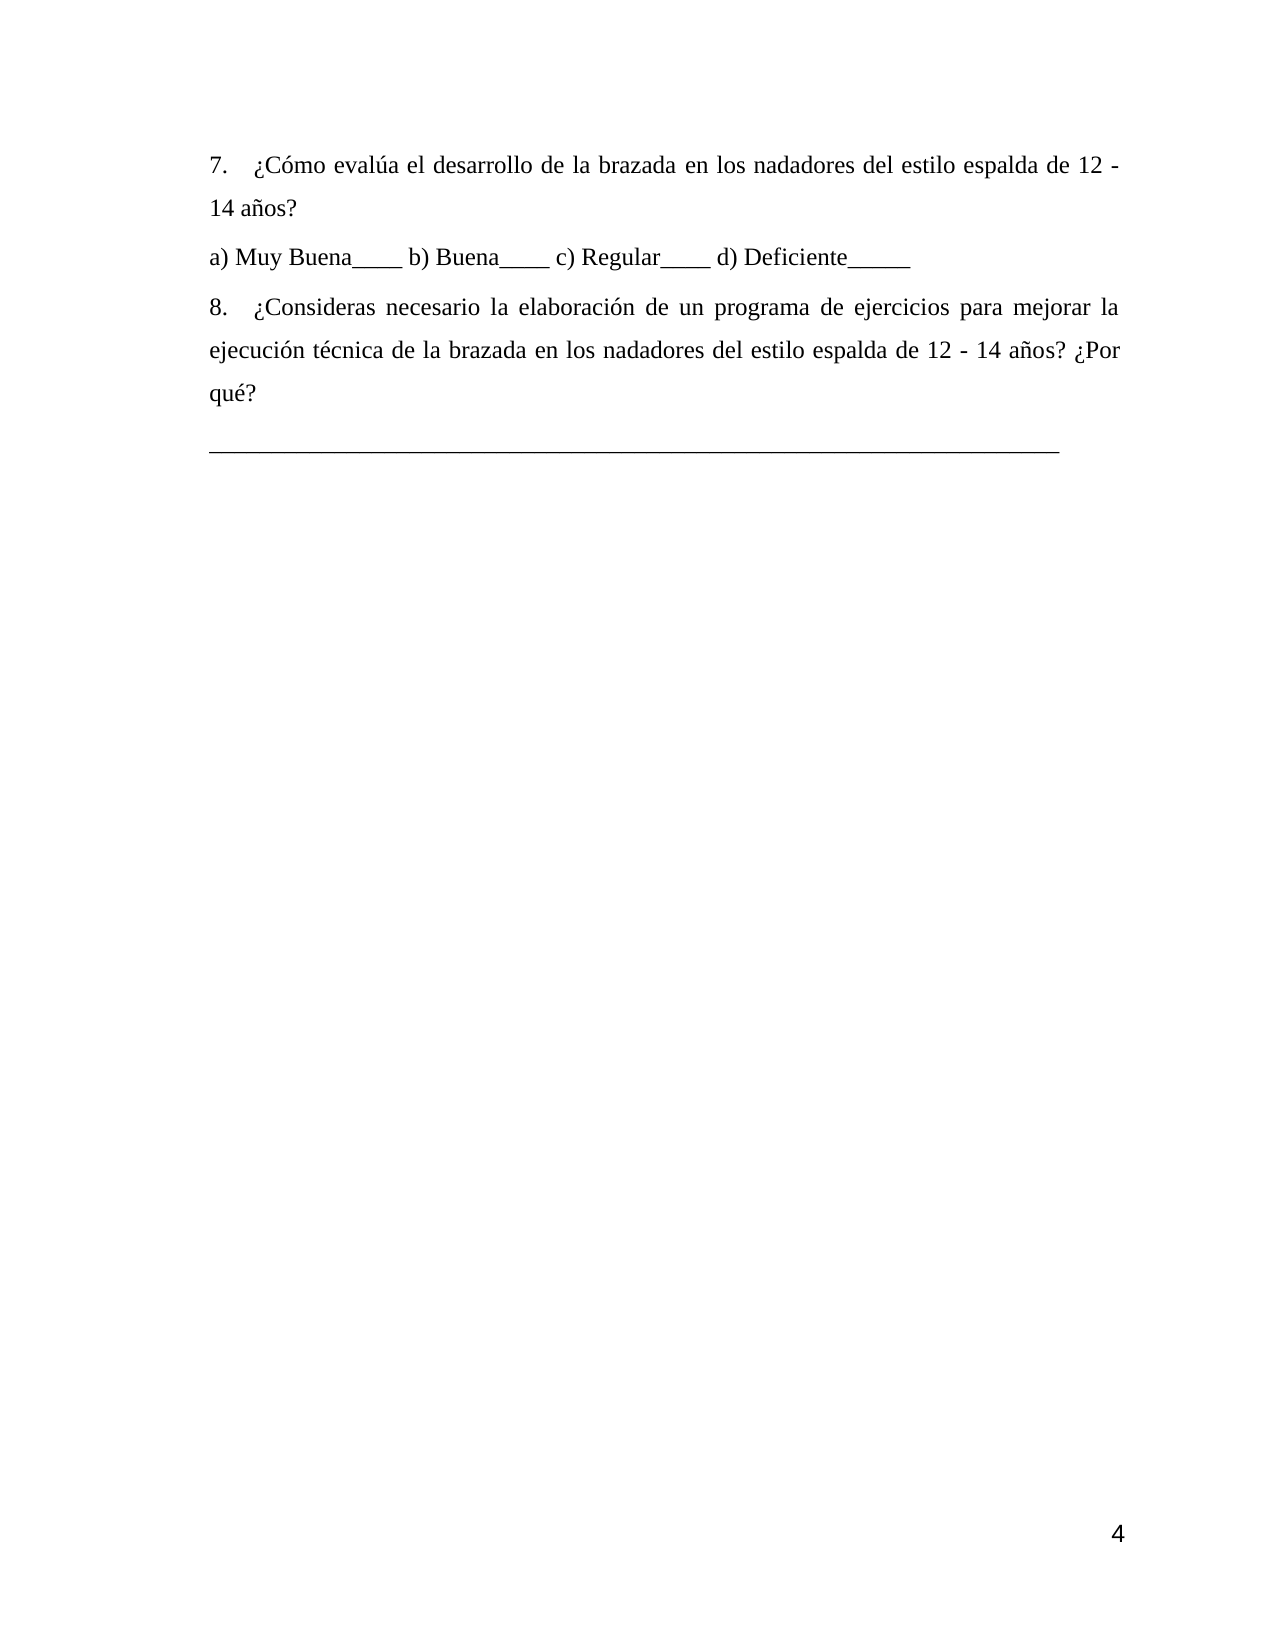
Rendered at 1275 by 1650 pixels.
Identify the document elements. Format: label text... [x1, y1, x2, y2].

list ¿Cómo evalúa el desarrollo de la brazada en los nadadores del estilo espalda de 12 - 14 años? [209, 150, 1120, 222]
list ¿Consideras necesario la elaboración de un programa de ejercicios para mejorar la ejecución técnica de la brazada en los nadadores del estilo espalda de 12 - 14 años? ¿Por qué? [209, 292, 1120, 407]
text a) Muy Buena____ b) Buena____ c) Regular____ d) Deficiente_____ [209, 242, 1125, 271]
text ____________________________________________________________________ [209, 427, 1125, 456]
